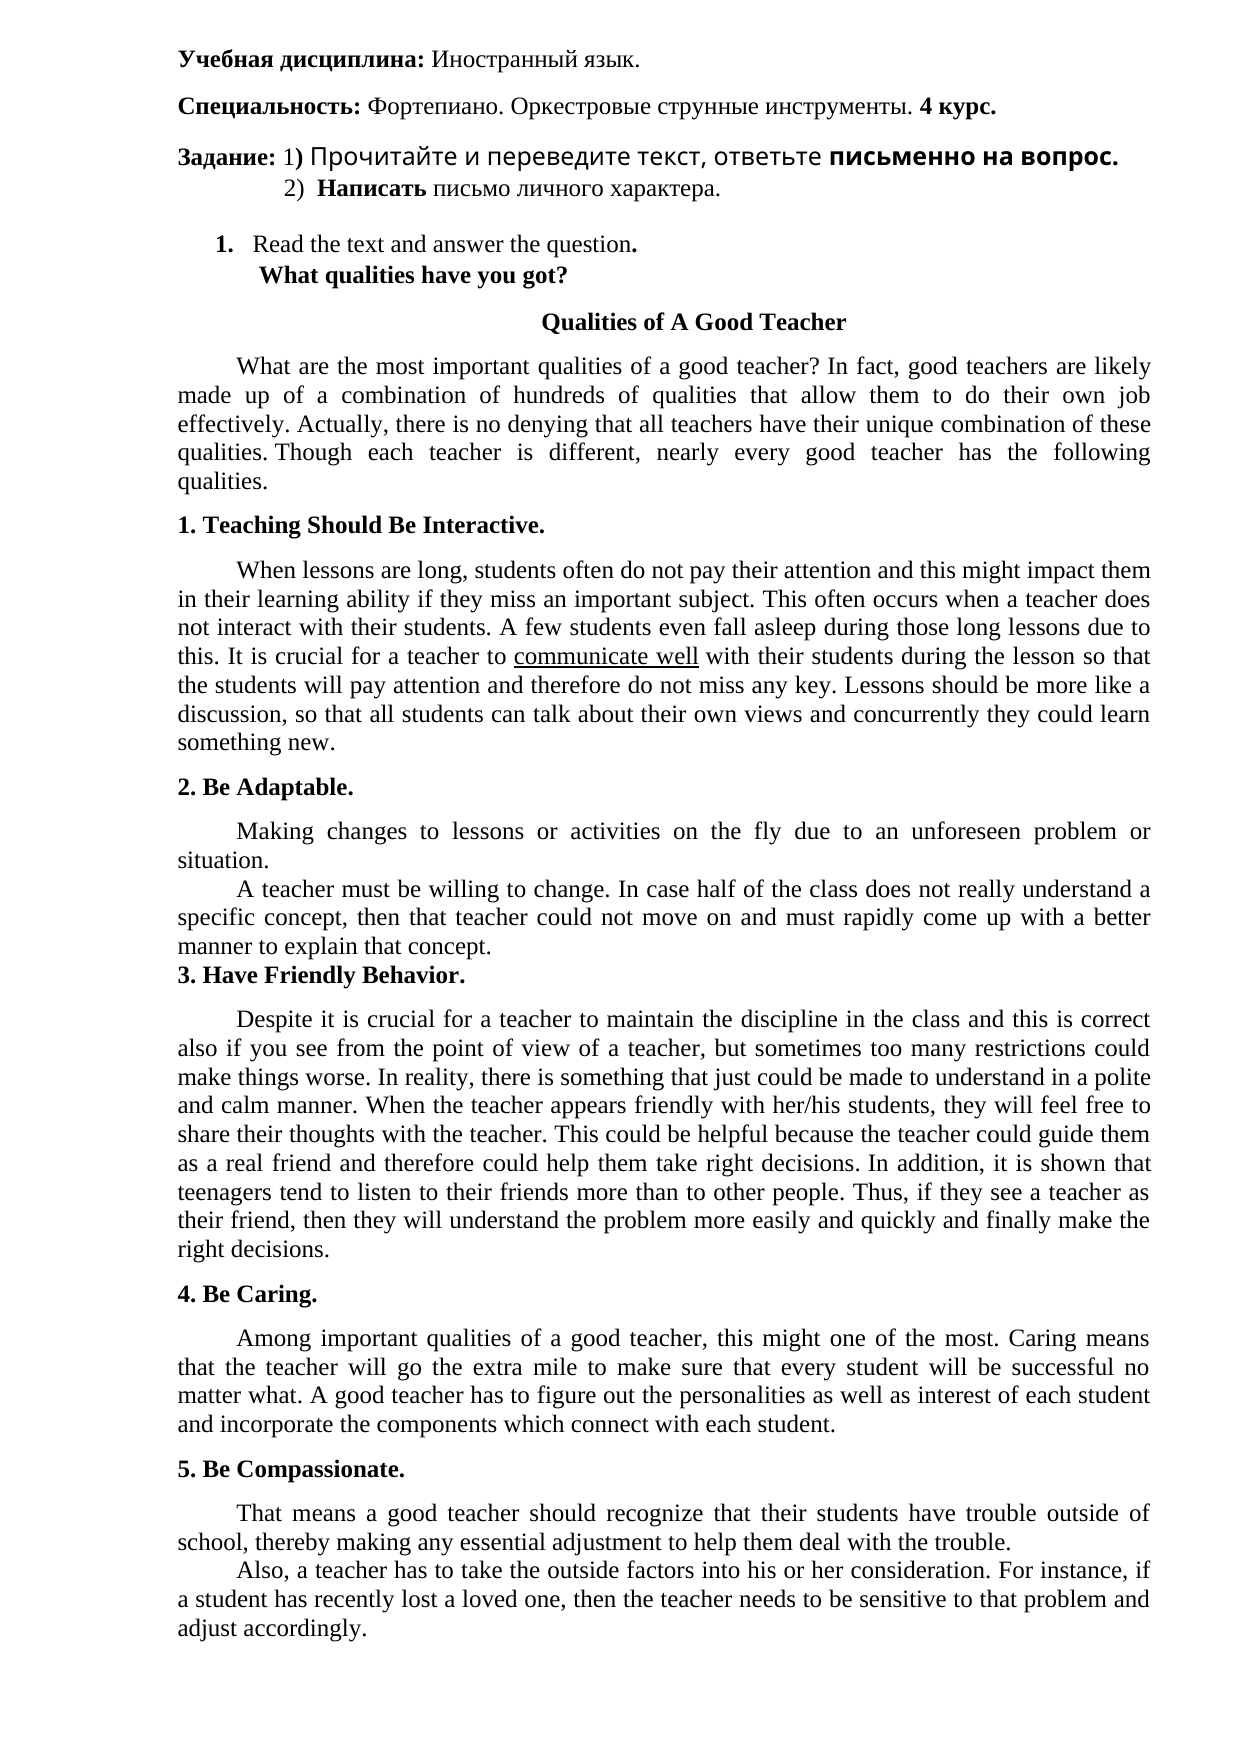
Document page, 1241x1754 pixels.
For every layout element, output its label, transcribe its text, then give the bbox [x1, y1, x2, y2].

text Among important qualities of a good teacher, this might one of the most. Caring means that the teacher will go the extra mile to make sure that every student will be successful no matter what. A good teacher has to figure out the personalities as well as interest of each student and incorporate the components which connect with each student. [177, 1323, 1152, 1438]
text Учебная дисциплина: Иностранный язык. [177, 44, 1152, 73]
text 1. Teaching Should Be Interactive. [177, 511, 1152, 539]
text Despite it is crucial for a teacher to maintain the discipline in the class and this is correct also if you see from the point of view of a teacher, but sometimes too many restrictions could make things worse. In reality, there is something that just could be made to understand in a polite and calm manner. When the teacher appears friendly with her/his students, they will feel free to share their thoughts with the teacher. This could be helpful because the teacher could guide them as a real friend and therefore could help them take right decisions. In addition, it is shown that teenagers tend to listen to their friends more than to other people. Thus, if they see a teacher as their friend, then they will understand the problem more easily and quickly and finally make the right decisions. [177, 1004, 1152, 1263]
text A teacher must be willing to change. In case half of the class does not really understand a specific concept, then that teacher could not move on and must rapidly come up with a better manner to explain that concept. [177, 874, 1152, 960]
text Специальность: Фортепиано. Оркестровые струнные инструменты. 4 курс. [177, 91, 1152, 120]
text Qualities of A Good Teacher [177, 307, 1152, 336]
text 4. Be Caring. [177, 1279, 1152, 1307]
text 2. Be Adaptable. [177, 772, 1152, 801]
text Making changes to lessons or activities on the fly due to an unforeseen problem or situation. [177, 816, 1152, 874]
list Read the text and answer the question. [215, 229, 1152, 258]
text 5. Be Compassionate. [177, 1454, 1152, 1482]
text What are the most important qualities of a good teacher? In fact, good teachers are likely made up of a combination of hundreds of qualities that allow them to do their own job effectively. Actually, there is no denying that all teachers have their unique combination of these qualities. Though each teacher is different, nearly every good teacher has the following qualities. [177, 351, 1152, 495]
text Also, a teacher has to take the outside factors into his or her consideration. For instance, if a student has recently lost a loved one, then the teacher needs to be sensitive to that problem and adjust accordingly. [177, 1556, 1152, 1642]
text When lessons are long, students often do not pay their attention and this might impact them in their learning ability if they miss an important subject. This often occurs when a teacher does not interact with their students. A few students even fall asleep during those long lessons due to this. It is crucial for a teacher to communicate well with their students during the lesson so that the students will pay attention and therefore do not miss any key. Lessons should be more like a discussion, so that all students can talk about their own views and concurrently they could learn something new. [177, 555, 1152, 756]
text That means a good teacher should recognize that their students have trouble outside of school, thereby making any essential adjustment to help them deal with the trouble. [177, 1498, 1152, 1556]
text 3. Have Friendly Behavior. [177, 960, 1152, 989]
text Задание: 1) Прочитайте и переведите текст, ответьте письменно на вопрос. [177, 138, 1152, 173]
list What qualities have you got? [252, 260, 1152, 288]
text 2) Написать письмо личного характера. [177, 173, 1152, 201]
